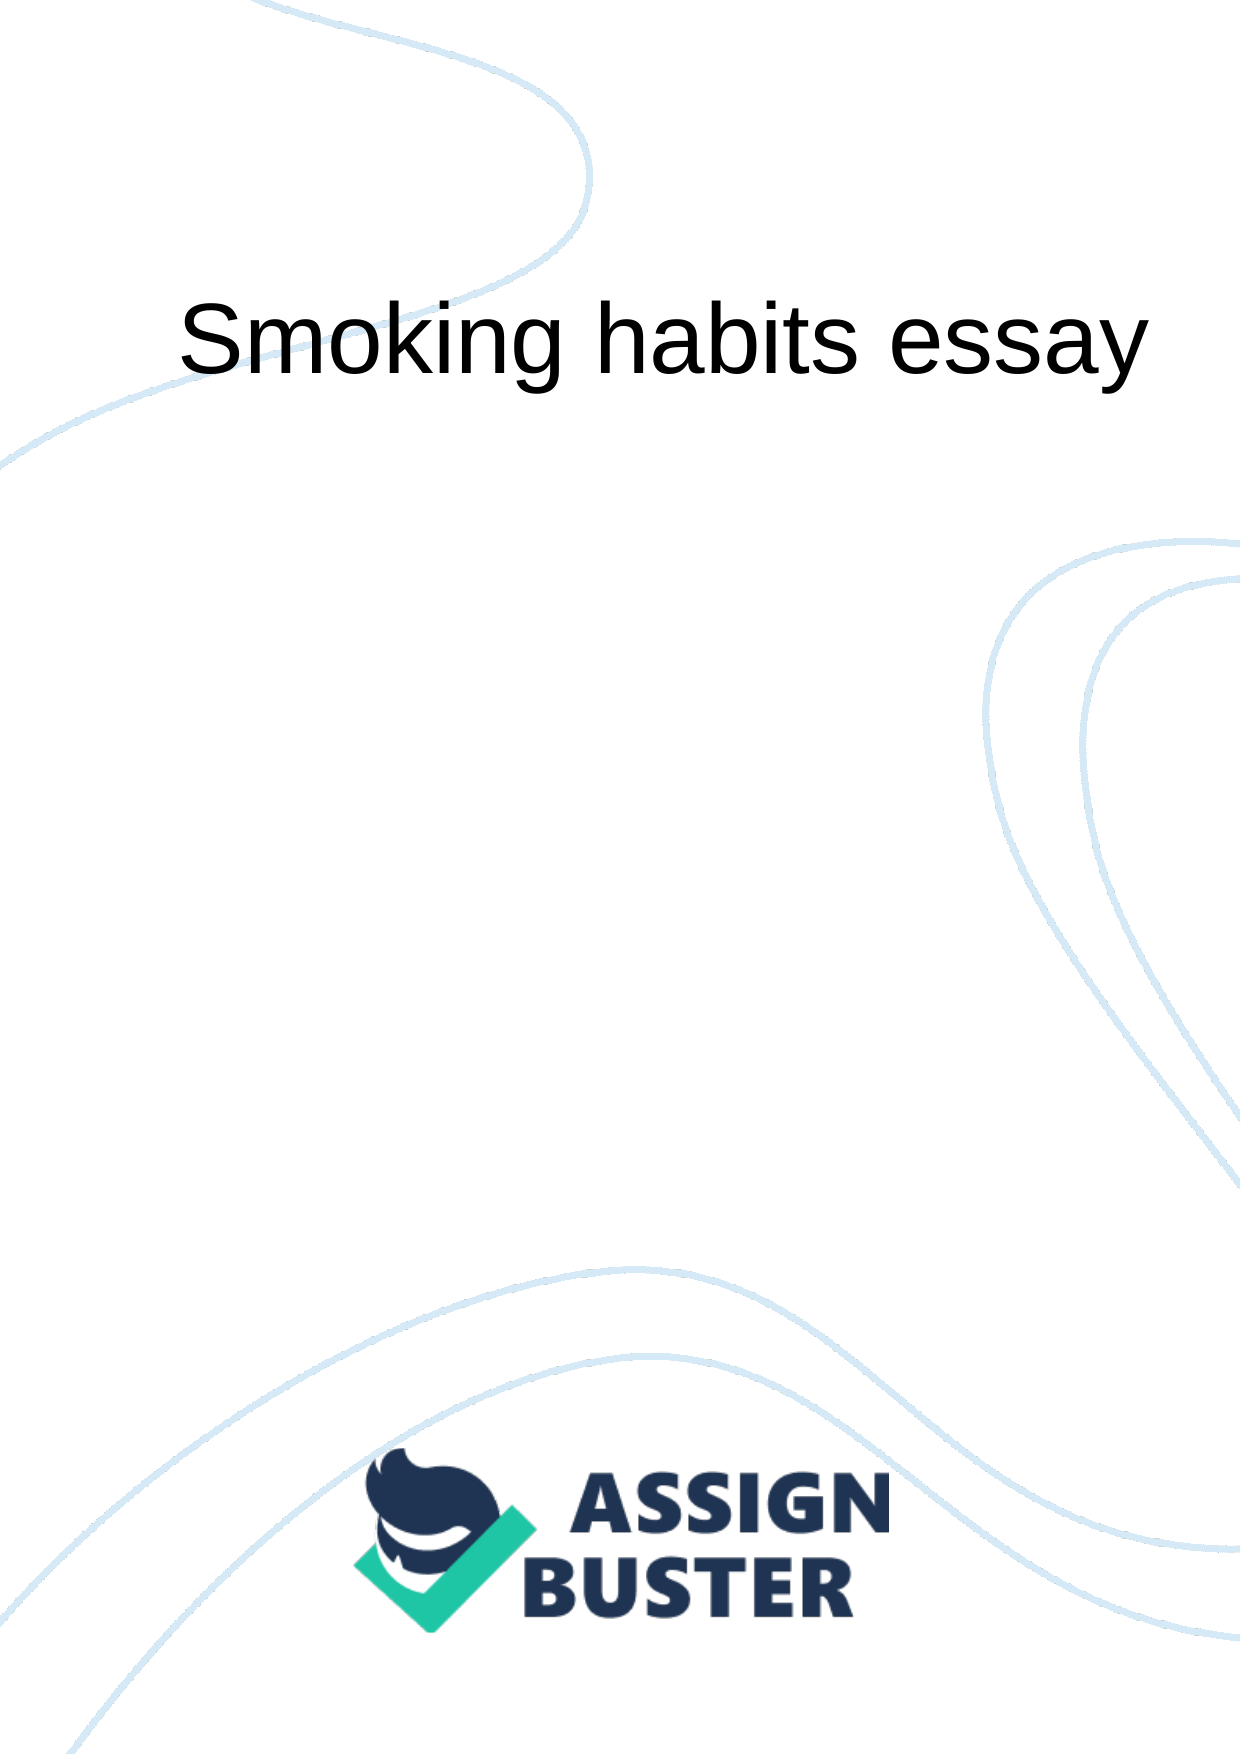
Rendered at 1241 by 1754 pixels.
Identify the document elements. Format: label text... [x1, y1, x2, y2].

picture [0, 0, 1241, 1754]
subtitle Smoking habits essay [177, 279, 1152, 394]
